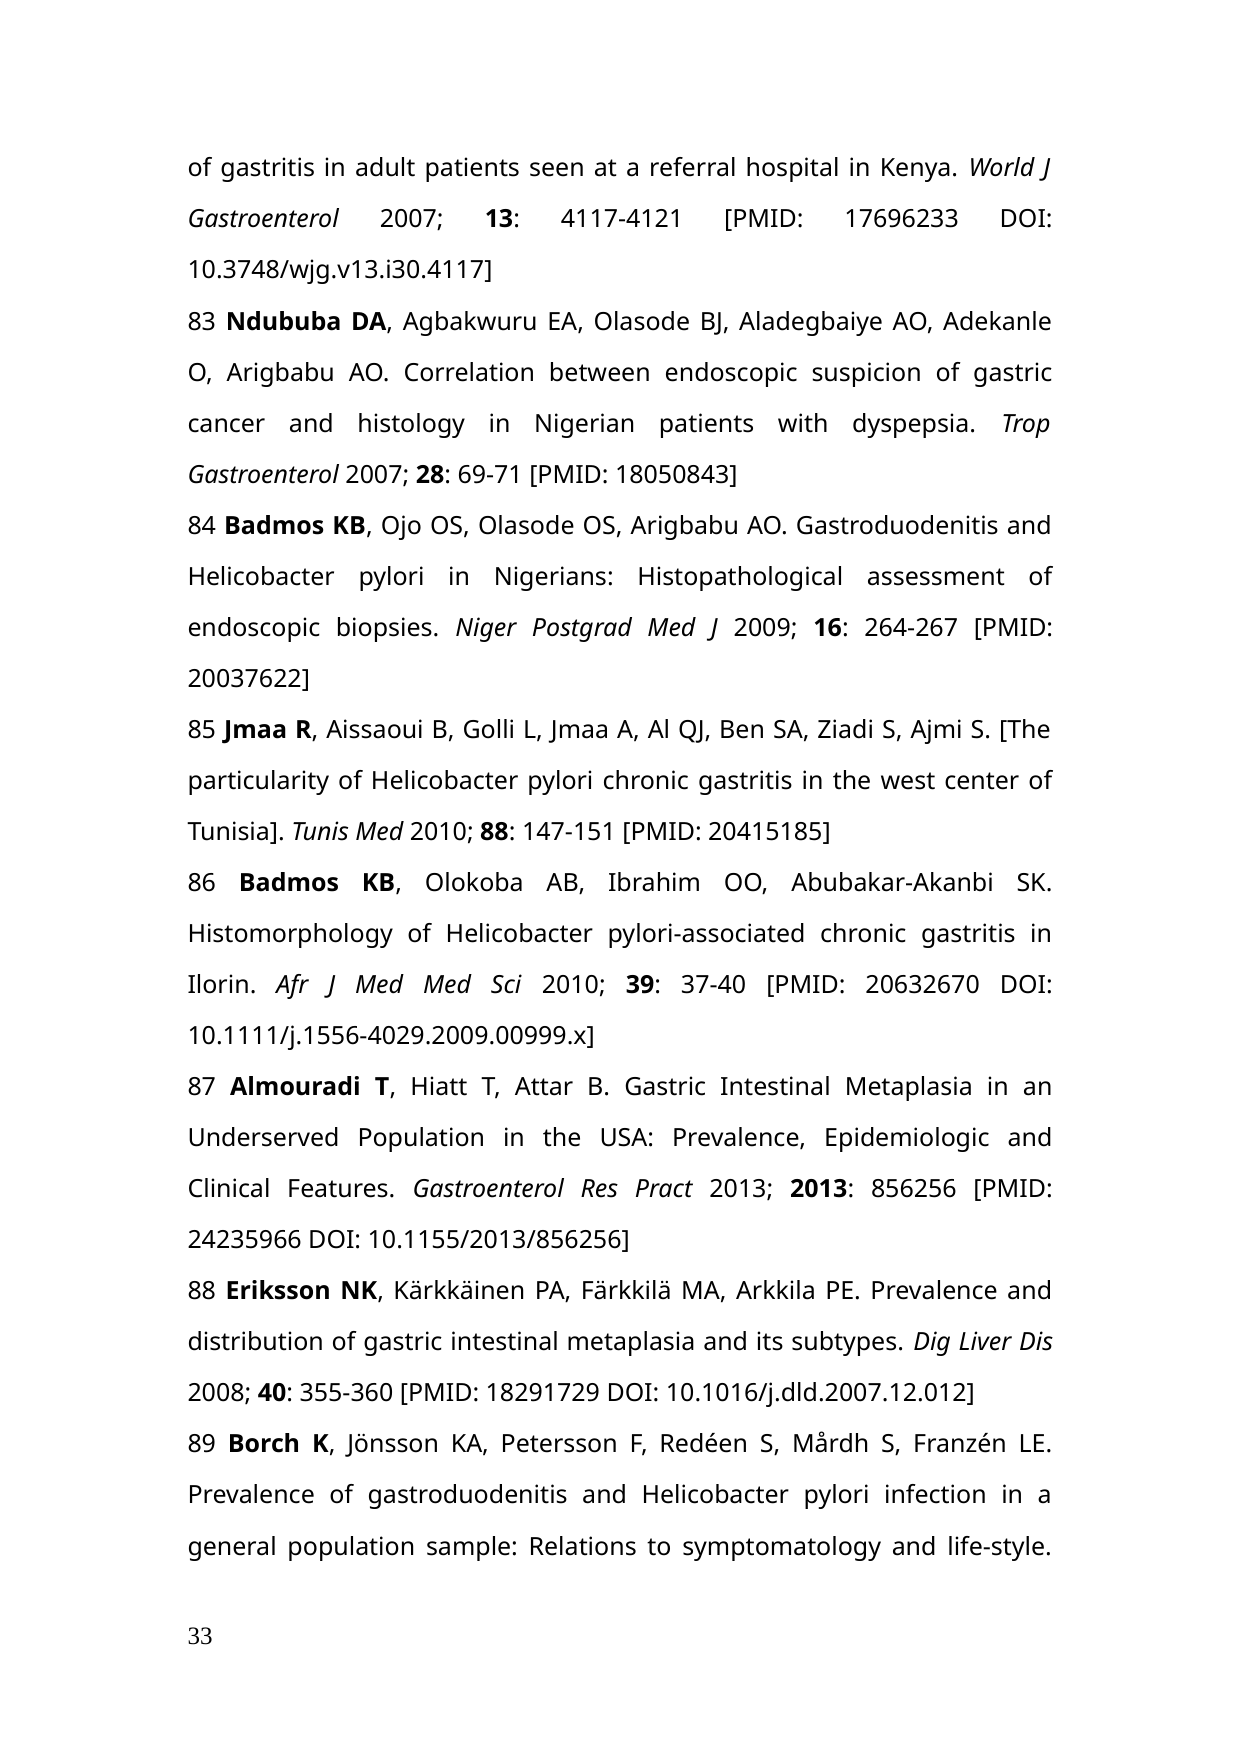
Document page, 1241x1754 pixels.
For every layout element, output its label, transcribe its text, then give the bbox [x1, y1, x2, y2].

text 83 Ndububa DA, Agbakwuru EA, Olasode BJ, Aladegbaiye AO, Adekanle O, Arigbabu AO. Correlation between endoscopic suspicion of gastric cancer and histology in Nigerian patients with dyspepsia. Trop Gastroenterol 2007; 28: 69-71 [PMID: 18050843] [187, 303, 1053, 490]
text 87 Almouradi T, Hiatt T, Attar B. Gastric Intestinal Metaplasia in an Underserved Population in the USA: Prevalence, Epidemiologic and Clinical Features. Gastroenterol Res Pract 2013; 2013: 856256 [PMID: 24235966 DOI: 10.1155/2013/856256] [187, 1069, 1053, 1256]
text 88 Eriksson NK, Kärkkäinen PA, Färkkilä MA, Arkkila PE. Prevalence and distribution of gastric intestinal metaplasia and its subtypes. Dig Liver Dis 2008; 40: 355-360 [PMID: 18291729 DOI: 10.1016/j.dld.2007.12.012] [187, 1273, 1053, 1409]
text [187, 1426, 1053, 1562]
text 86 Badmos KB, Olokoba AB, Ibrahim OO, Abubakar-Akanbi SK. Histomorphology of Helicobacter pylori-associated chronic gastritis in Ilorin. Afr J Med Med Sci 2010; 39: 37-40 [PMID: 20632670 DOI: 10.1111/j.1556-4029.2009.00999.x] [187, 864, 1053, 1052]
text 85 Jmaa R, Aissaoui B, Golli L, Jmaa A, Al QJ, Ben SA, Ziadi S, Ajmi S. [The particularity of Helicobacter pylori chronic gastritis in the west center of Tunisia]. Tunis Med 2010; 88: 147-151 [PMID: 20415185] [187, 711, 1053, 848]
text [187, 150, 1053, 286]
text 84 Badmos KB, Ojo OS, Olasode OS, Arigbabu AO. Gastroduodenitis and Helicobacter pylori in Nigerians: Histopathological assessment of endoscopic biopsies. Niger Postgrad Med J 2009; 16: 264-267 [PMID: 20037622] [187, 507, 1053, 694]
